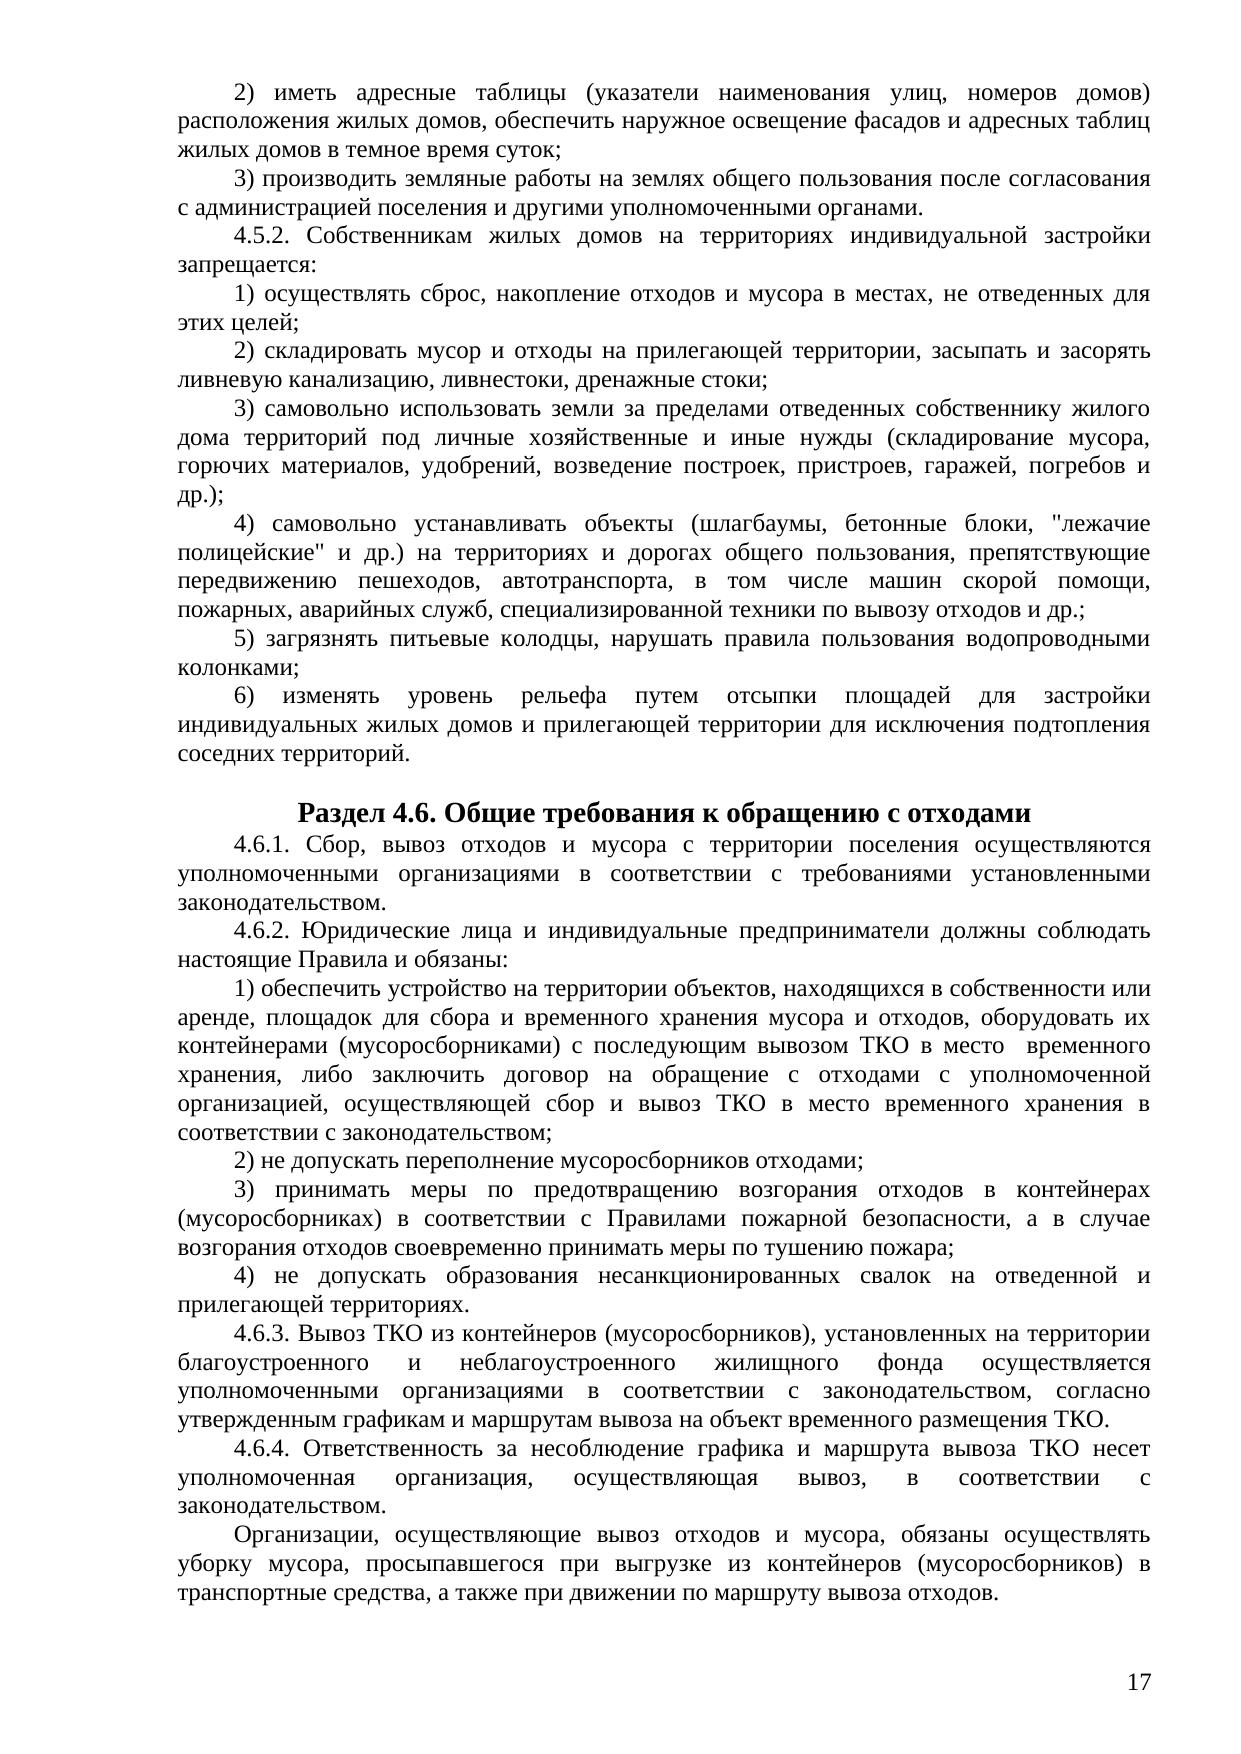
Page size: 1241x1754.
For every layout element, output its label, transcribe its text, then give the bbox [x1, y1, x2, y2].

text 2) иметь адресные таблицы (указатели наименования улиц, номеров домов) расположения жилых домов, обеспечить наружное освещение фасадов и адресных таблиц жилых домов в темное время суток; [177, 77, 1152, 163]
text 2) складировать мусор и отходы на прилегающей территории, засыпать и засорять ливневую канализацию, ливнестоки, дренажные стоки; [177, 336, 1152, 393]
text 6) изменять уровень рельефа путем отсыпки площадей для застройки индивидуальных жилых домов и прилегающей территории для исключения подтопления соседних территорий. [177, 681, 1152, 767]
text 3) самовольно использовать земли за пределами отведенных собственнику жилого дома территорий под личные хозяйственные и иные нужды (складирование мусора, горючих материалов, удобрений, возведение построек, пристроев, гаражей, погребов и др.); [177, 393, 1152, 508]
text 4.6.4. Ответственность за несоблюдение графика и маршрута вывоза ТКО несет уполномоченная организация, осуществляющая вывоз, в соответствии с законодательством. [177, 1433, 1152, 1519]
text 1) обеспечить устройство на территории объектов, находящихся в собственности или аренде, площадок для сбора и временного хранения мусора и отходов, оборудовать их контейнерами (мусоросборниками) с последующим вывозом ТКО в место временного хранения, либо заключить договор на обращение с отходами с уполномоченной организацией, осуществляющей сбор и вывоз ТКО в место временного хранения в соответствии с законодательством; [177, 973, 1152, 1145]
text 3) производить земляные работы на землях общего пользования после согласования с администрацией поселения и другими уполномоченными органами. [177, 163, 1152, 221]
text 4.6.1. Сбор, вывоз отходов и мусора с территории поселения осуществляются уполномоченными организациями в соответствии с требованиями установленными законодательством. [177, 829, 1152, 915]
text Организации, осуществляющие вывоз отходов и мусора, обязаны осуществлять уборку мусора, просыпавшегося при выгрузке из контейнеров (мусоросборников) в транспортные средства, а также при движении по маршруту вывоза отходов. [177, 1519, 1152, 1605]
text 4.6.3. Вывоз ТКО из контейнеров (мусоросборников), установленных на территории благоустроенного и неблагоустроенного жилищного фонда осуществляется уполномоченными организациями в соответствии с законодательством, согласно утвержденным графикам и маршрутам вывоза на объект временного размещения ТКО. [177, 1318, 1152, 1433]
text 4) не допускать образования несанкционированных свалок на отведенной и прилегающей территориях. [177, 1260, 1152, 1318]
text 4.5.2. Собственникам жилых домов на территориях индивидуальной застройки запрещается: [177, 221, 1152, 278]
text 3) принимать меры по предотвращению возгорания отходов в контейнерах (мусоросборниках) в соответствии с Правилами пожарной безопасности, а в случае возгорания отходов своевременно принимать меры по тушению пожара; [177, 1174, 1152, 1260]
text 5) загрязнять питьевые колодцы, нарушать правила пользования водопроводными колонками; [177, 623, 1152, 681]
text 2) не допускать переполнение мусоросборников отходами; [177, 1145, 1152, 1174]
text Раздел 4.6. Общие требования к обращению с отходами [177, 796, 1152, 829]
text 4) самовольно устанавливать объекты (шлагбаумы, бетонные блоки, "лежачие полицейские" и др.) на территориях и дорогах общего пользования, препятствующие передвижению пешеходов, автотранспорта, в том числе машин скорой помощи, пожарных, аварийных служб, специализированной техники по вывозу отходов и др.; [177, 508, 1152, 623]
text 1) осуществлять сброс, накопление отходов и мусора в местах, не отведенных для этих целей; [177, 278, 1152, 336]
text 4.6.2. Юридические лица и индивидуальные предприниматели должны соблюдать настоящие Правила и обязаны: [177, 915, 1152, 973]
